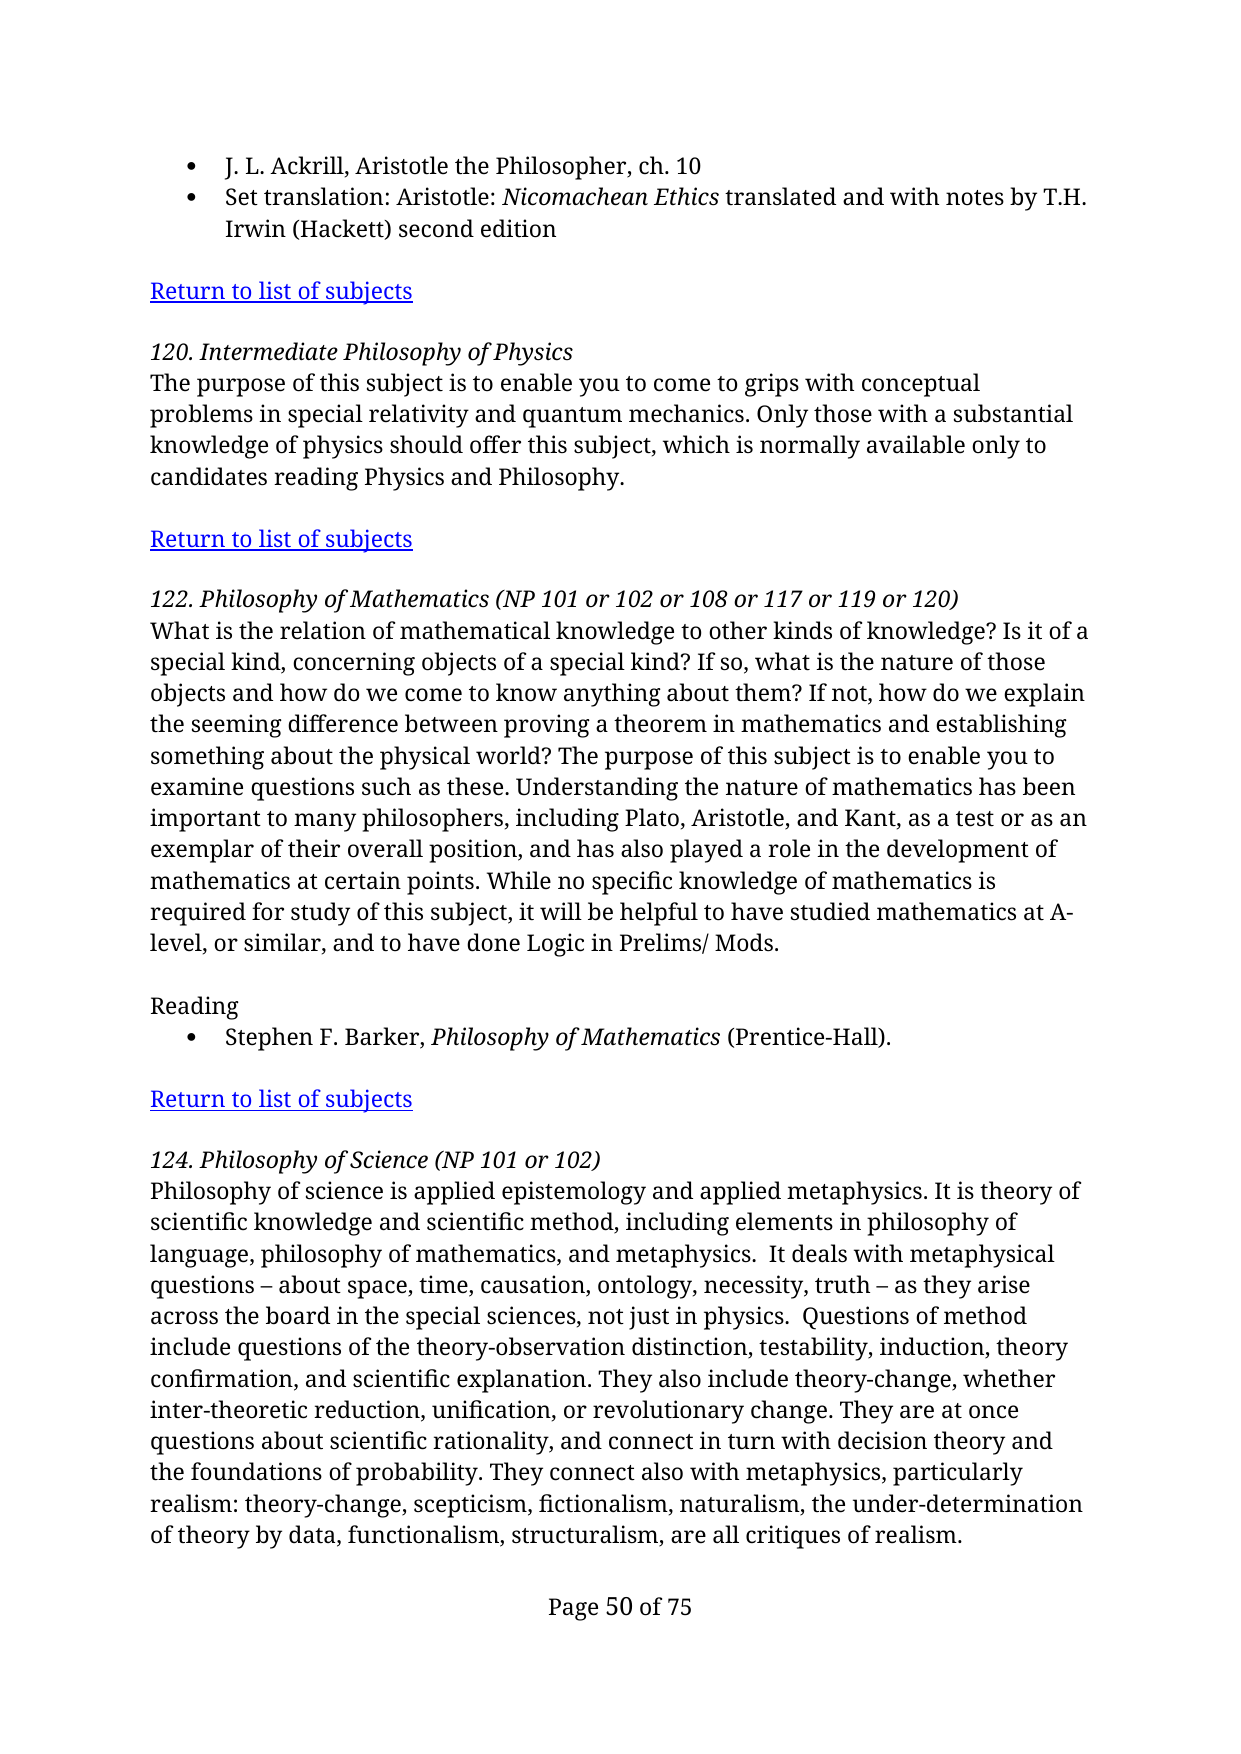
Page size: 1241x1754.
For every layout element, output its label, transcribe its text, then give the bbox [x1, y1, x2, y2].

list Stephen F. Barker, Philosophy of Mathematics (Prentice-Hall). [187, 1021, 1090, 1052]
text Return to list of subjects [150, 275, 1090, 306]
text Reading [150, 989, 1090, 1021]
text The purpose of this subject is to enable you to come to grips with conceptual problems in special relativity and quantum mechanics. Only those with a substantial knowledge of physics should offer this subject, which is normally available only to candidates reading Physics and Philosophy. [150, 367, 1090, 492]
text What is the relation of mathematical knowledge to other kinds of knowledge? Is it of a special kind, concerning objects of a special kind? If so, what is the nature of those objects and how do we come to know anything about them? If not, how do we explain the seeming difference between proving a theorem in mathematics and establishing something about the physical world? The purpose of this subject is to enable you to examine questions such as these. Understanding the nature of mathematics has been important to many philosophers, including Plato, Aristotle, and Kant, as a test or as an exemplar of their overall position, and has also played a role in the development of mathematics at certain points. While no specific knowledge of mathematics is required for study of this subject, it will be helpful to have studied mathematics at A-level, or similar, and to have done Logic in Prelims/ Mods. [150, 614, 1090, 958]
subtitle 120. Intermediate Philosophy of Physics [150, 335, 1090, 367]
list Set translation: Aristotle: Nicomachean Ethics translated and with notes by T.H. Irwin (Hackett) second edition [187, 181, 1090, 244]
subtitle 122. Philosophy of Mathematics (NP 101 or 102 or 108 or 117 or 119 or 120) [150, 583, 1090, 614]
list J. L. Ackrill, Aristotle the Philosopher, ch. 10 [187, 150, 1090, 181]
text Return to list of subjects [150, 1083, 1090, 1114]
subtitle 124. Philosophy of Science (NP 101 or 102) [150, 1144, 1090, 1175]
text Return to list of subjects [150, 523, 1090, 554]
text Philosophy of science is applied epistemology and applied metaphysics. It is theory of scientific knowledge and scientific method, including elements in philosophy of language, philosophy of mathematics, and metaphysics. It deals with metaphysical questions – about space, time, causation, ontology, necessity, truth – as they arise across the board in the special sciences, not just in physics. Questions of method include questions of the theory-observation distinction, testability, induction, theory confirmation, and scientific explanation. They also include theory-change, whether inter-theoretic reduction, unification, or revolutionary change. They are at once questions about scientific rationality, and connect in turn with decision theory and the foundations of probability. They connect also with metaphysics, particularly realism: theory-change, scepticism, fictionalism, naturalism, the under-determination of theory by data, functionalism, structuralism, are all critiques of realism. [150, 1175, 1090, 1550]
